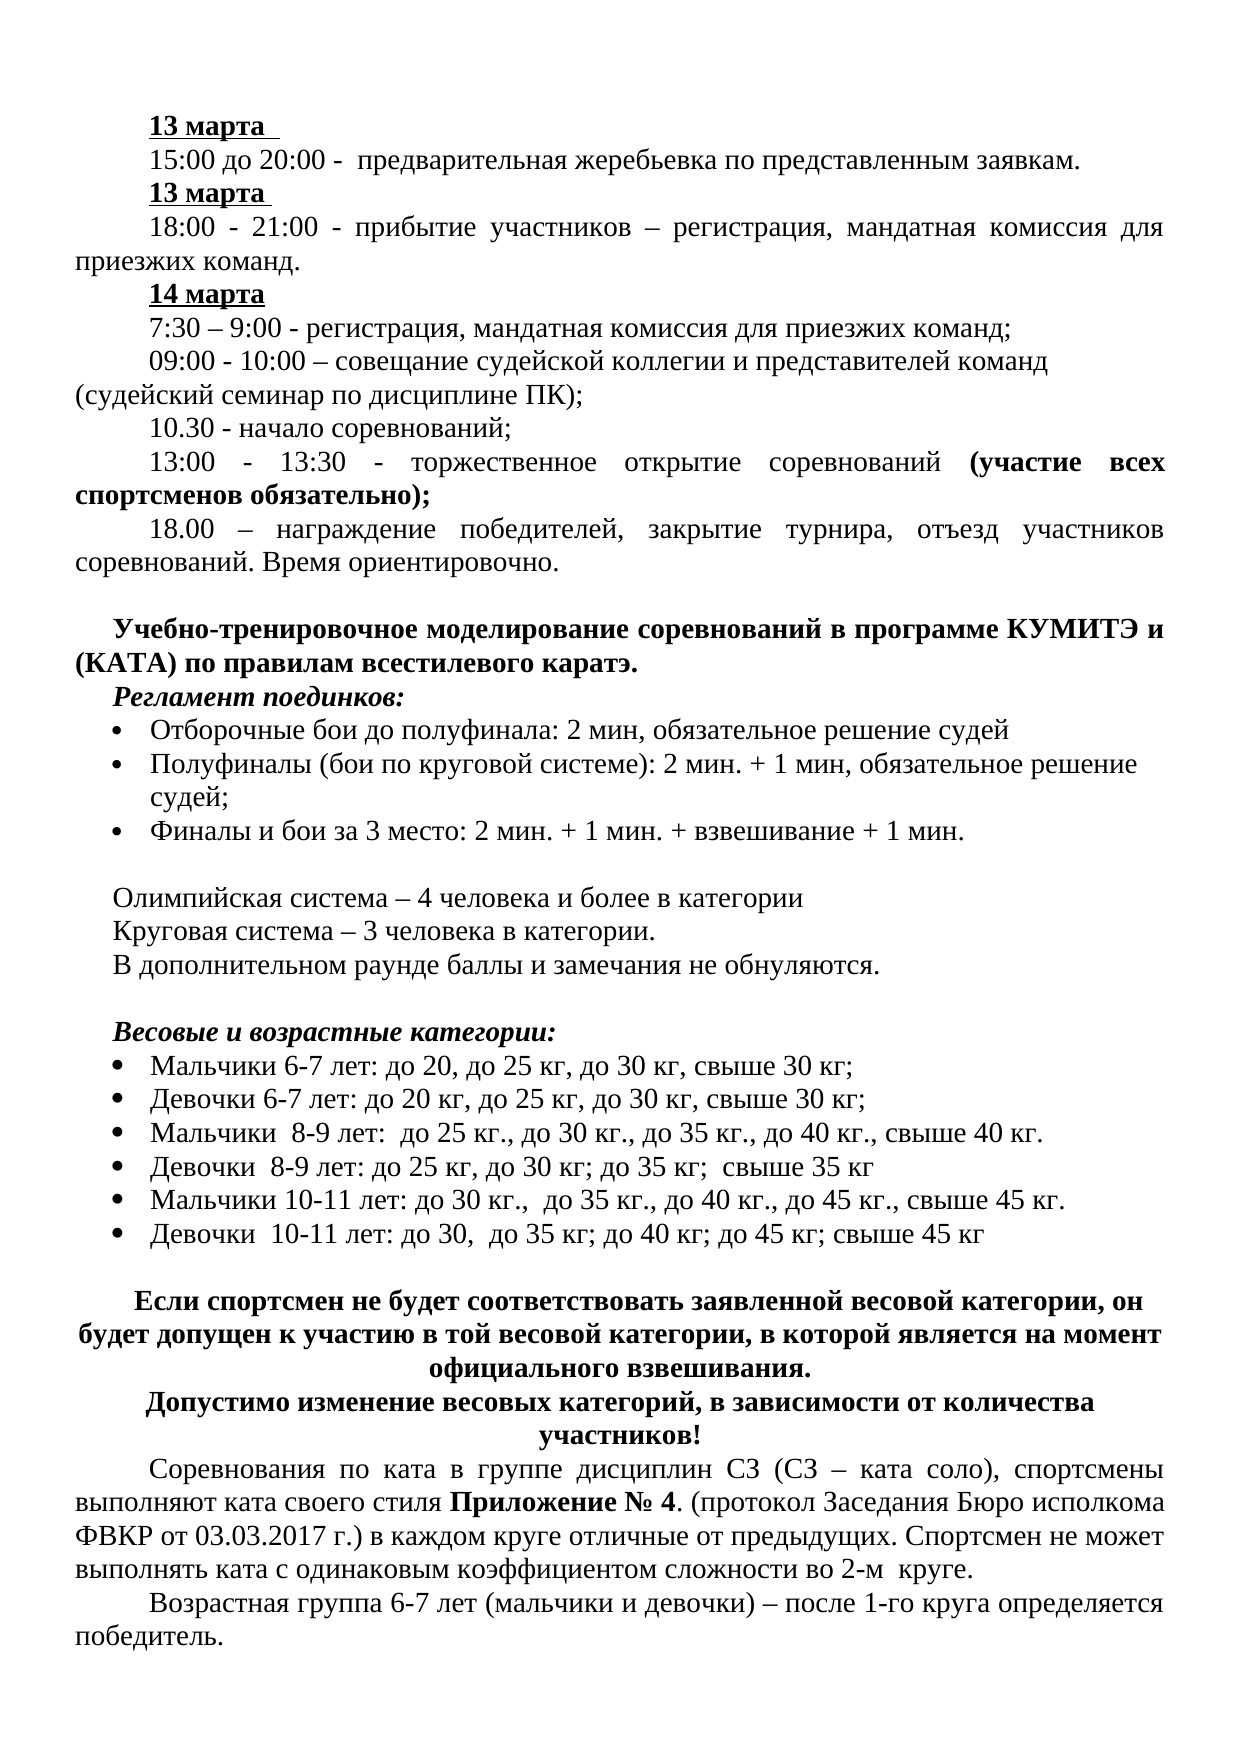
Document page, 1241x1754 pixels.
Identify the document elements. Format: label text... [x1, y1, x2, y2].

text Учебно-тренировочное моделирование соревнований в программе КУМИТЭ и (КАТА) по правилам всестилевого каратэ. [75, 612, 1165, 679]
text 09:00 - 10:00 – совещание судейской коллегии и представителей команд [75, 343, 1224, 377]
text Регламент поединков: [75, 679, 1165, 712]
list Мальчики 6-7 лет: до 20, до 25 кг, до 30 кг, свыше 30 кг; [112, 1048, 1165, 1081]
text Допустимо изменение весовых категорий, в зависимости от количества участников! [75, 1384, 1165, 1451]
text Соревнования по ката в группе дисциплин СЗ (СЗ – ката соло), спортсмены выполняют ката своего стиля Приложение № 4. (протокол Заседания Бюро исполкома ФВКР от 03.03.2017 г.) в каждом круге отличные от предыдущих. Спортсмен не может выполнять ката с одинаковым коэффициентом сложности во 2-м круге. [75, 1451, 1165, 1585]
text В дополнительном раунде баллы и замечания не обнуляются. [75, 947, 1165, 981]
list Девочки 6-7 лет: до 20 кг, до 25 кг, до 30 кг, свыше 30 кг; [112, 1081, 1165, 1115]
text Олимпийская система – 4 человека и более в категории [75, 880, 1165, 913]
text 13 марта [75, 176, 1165, 209]
text Возрастная группа 6-7 лет (мальчики и девочки) – после 1-го круга определяется победитель. [75, 1585, 1165, 1652]
list Девочки 8-9 лет: до 25 кг, до 30 кг; до 35 кг; свыше 35 кг [112, 1149, 1165, 1182]
text Весовые и возрастные категории: [75, 1014, 1165, 1048]
text Круговая система – 3 человека в категории. [75, 913, 1165, 947]
list Полуфиналы (бои по круговой системе): 2 мин. + 1 мин, обязательное решение судей; [112, 746, 1165, 813]
list Мальчики 8-9 лет: до 25 кг., до 30 кг., до 35 кг., до 40 кг., свыше 40 кг. [112, 1115, 1165, 1149]
text 10.30 - начало соревнований; [75, 410, 1165, 444]
text 18:00 - 21:00 - прибытие участников – регистрация, мандатная комиссия для приезжих команд. [75, 209, 1165, 276]
text Если спортсмен не будет соответствовать заявленной весовой категории, он будет допущен к участию в той весовой категории, в которой является на момент официального взвешивания. [75, 1283, 1165, 1384]
text 13 марта [75, 108, 1165, 142]
text (судейский семинар по дисциплине ПК); [75, 377, 1165, 410]
list Финалы и бои за 3 место: 2 мин. + 1 мин. + взвешивание + 1 мин. [112, 813, 1165, 846]
text 13:00 - 13:30 - торжественное открытие соревнований (участие всех спортсменов обязательно); [75, 444, 1165, 511]
list Мальчики 10-11 лет: до 30 кг., до 35 кг., до 40 кг., до 45 кг., свыше 45 кг. [112, 1182, 1165, 1216]
text 7:30 – 9:00 - регистрация, мандатная комиссия для приезжих команд; [75, 310, 1165, 343]
list Отборочные бои до полуфинала: 2 мин, обязательное решение судей [112, 712, 1165, 746]
text 15:00 до 20:00 - предварительная жеребьевка по представленным заявкам. [75, 142, 1165, 176]
list Девочки 10-11 лет: до 30, до 35 кг; до 40 кг; до 45 кг; свыше 45 кг [112, 1216, 1165, 1249]
text 14 марта [75, 276, 1165, 310]
text 18.00 – награждение победителей, закрытие турнира, отъезд участников соревнований. Время ориентировочно. [75, 511, 1165, 578]
